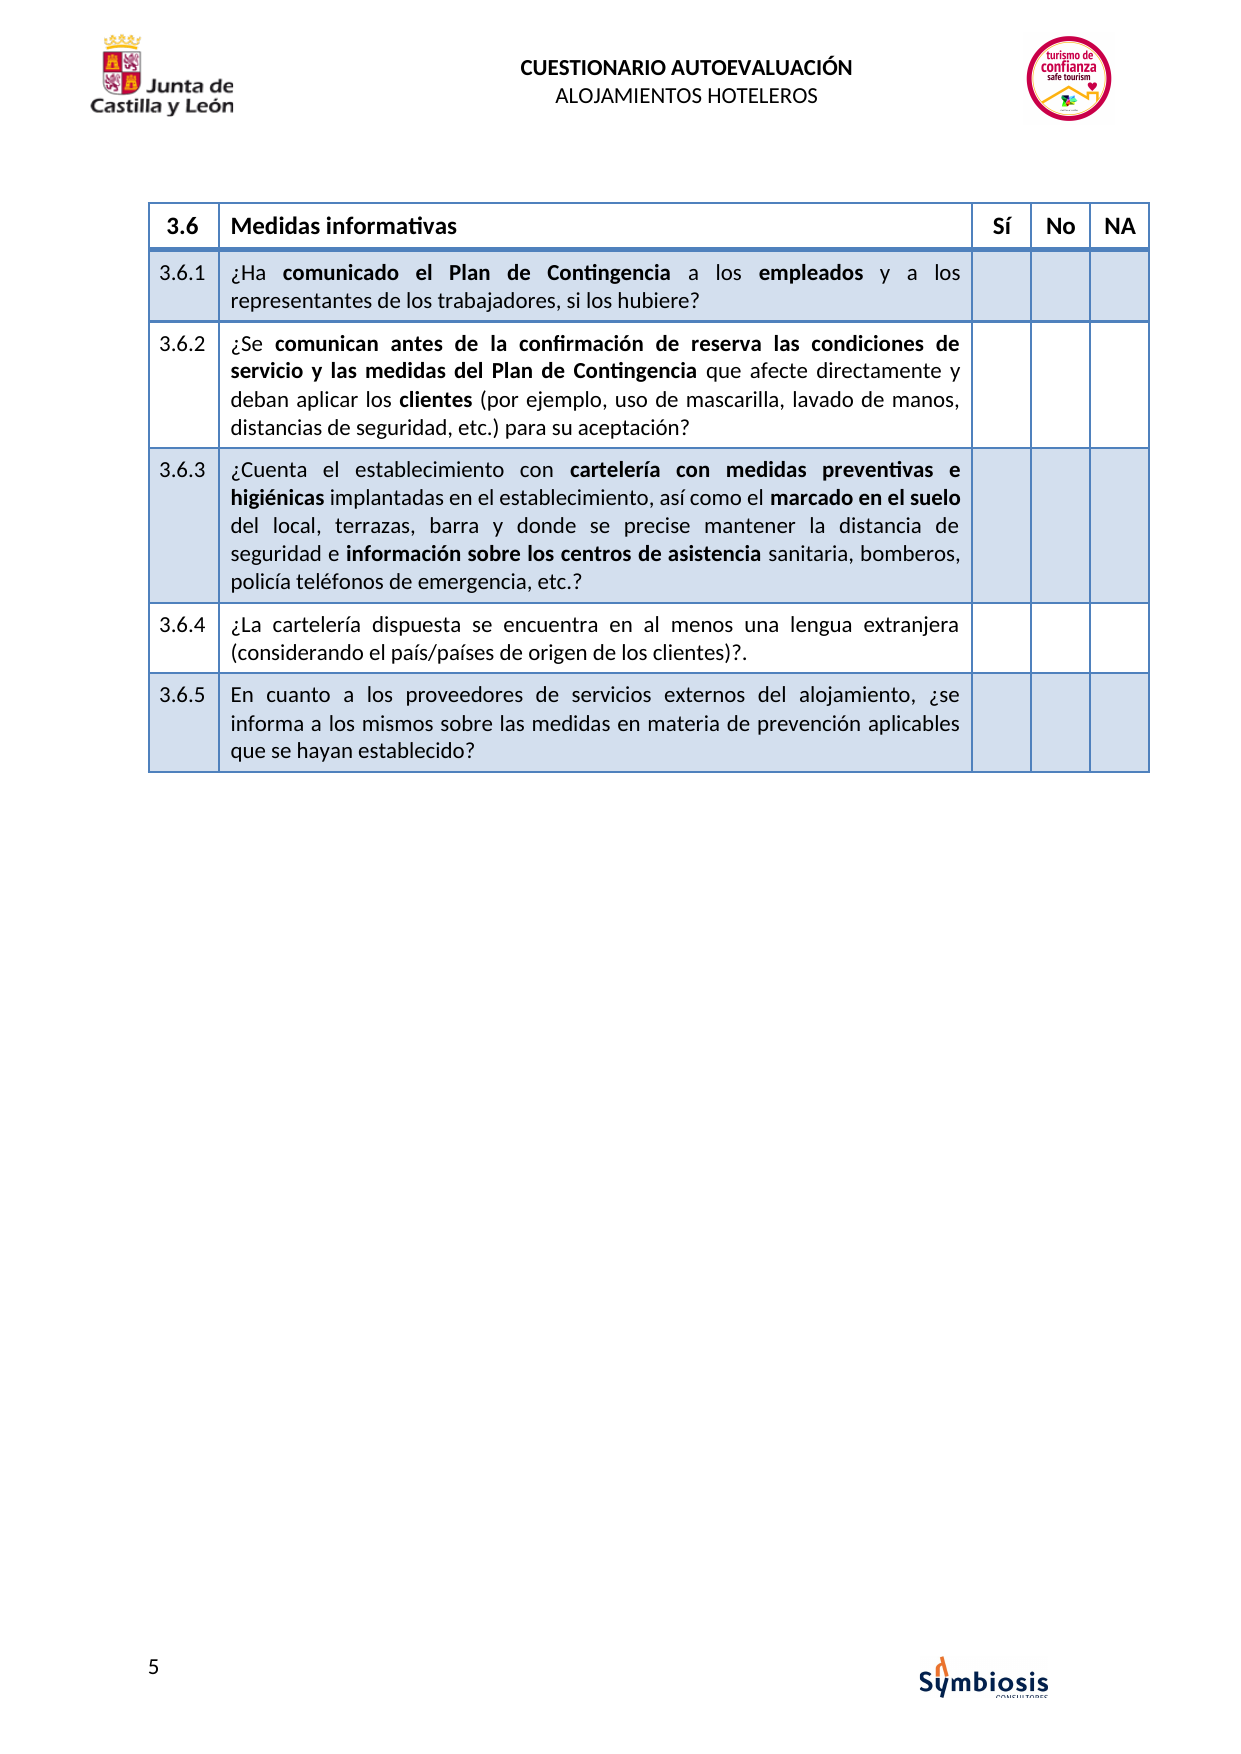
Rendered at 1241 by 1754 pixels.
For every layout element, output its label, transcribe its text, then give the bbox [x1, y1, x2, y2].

table_header Medidas informativas [220, 204, 971, 247]
table_cell [1032, 604, 1089, 672]
table_cell 3.6.3 [150, 449, 218, 602]
table_cell ¿Ha comunicado el Plan de Contingencia a los empleados y a los representantes de los trabajadores, si los hubiere? [220, 252, 971, 320]
table_header Sí [973, 204, 1030, 247]
table_cell [973, 252, 1030, 320]
picture [919, 1656, 1048, 1698]
table_cell [973, 604, 1030, 672]
table_cell En cuanto a los proveedores de servicios externos del alojamiento, ¿se informa a los mismos sobre las medidas en materia de prevención aplicables que se hayan establecido? [220, 674, 971, 771]
table_cell [973, 323, 1030, 447]
table_cell ¿La cartelería dispuesta se encuentra en al menos una lengua extranjera (considerando el país/países de origen de los clientes)?. [220, 604, 971, 672]
table_cell 3.6.1 [150, 252, 218, 320]
table_header No [1032, 204, 1089, 247]
table_header 3.6 [150, 204, 218, 247]
table_cell 3.6.4 [150, 604, 218, 672]
table_cell [1032, 674, 1089, 771]
table_cell [973, 674, 1030, 771]
picture [1022, 32, 1116, 125]
table_cell ¿Cuenta el establecimiento con cartelería con medidas preventivas e higiénicas implantadas en el establecimiento, así como el marcado en el suelo del local, terrazas, barra y donde se precise mantener la distancia de seguridad e información sobre los centros de asistencia sanitaria, bomberos, policía teléfonos de emergencia, etc.? [220, 449, 971, 602]
table_cell [1091, 449, 1148, 602]
table_cell [1091, 323, 1148, 447]
table_cell 3.6.2 [150, 323, 218, 447]
table_cell [1032, 449, 1089, 602]
table_cell [1032, 323, 1089, 447]
table_cell ¿Se comunican antes de la confirmación de reserva las condiciones de servicio y las medidas del Plan de Contingencia que afecte directamente y deban aplicar los clientes (por ejemplo, uso de mascarilla, lavado de manos, distancias de seguridad, etc.) para su aceptación? [220, 323, 971, 447]
table_header NA [1091, 204, 1148, 247]
table_cell 3.6.5 [150, 674, 218, 771]
table_cell [1091, 604, 1148, 672]
table_cell [1091, 674, 1148, 771]
table_cell [1091, 252, 1148, 320]
picture [90, 32, 234, 117]
table_cell [1032, 252, 1089, 320]
table_cell [973, 449, 1030, 602]
